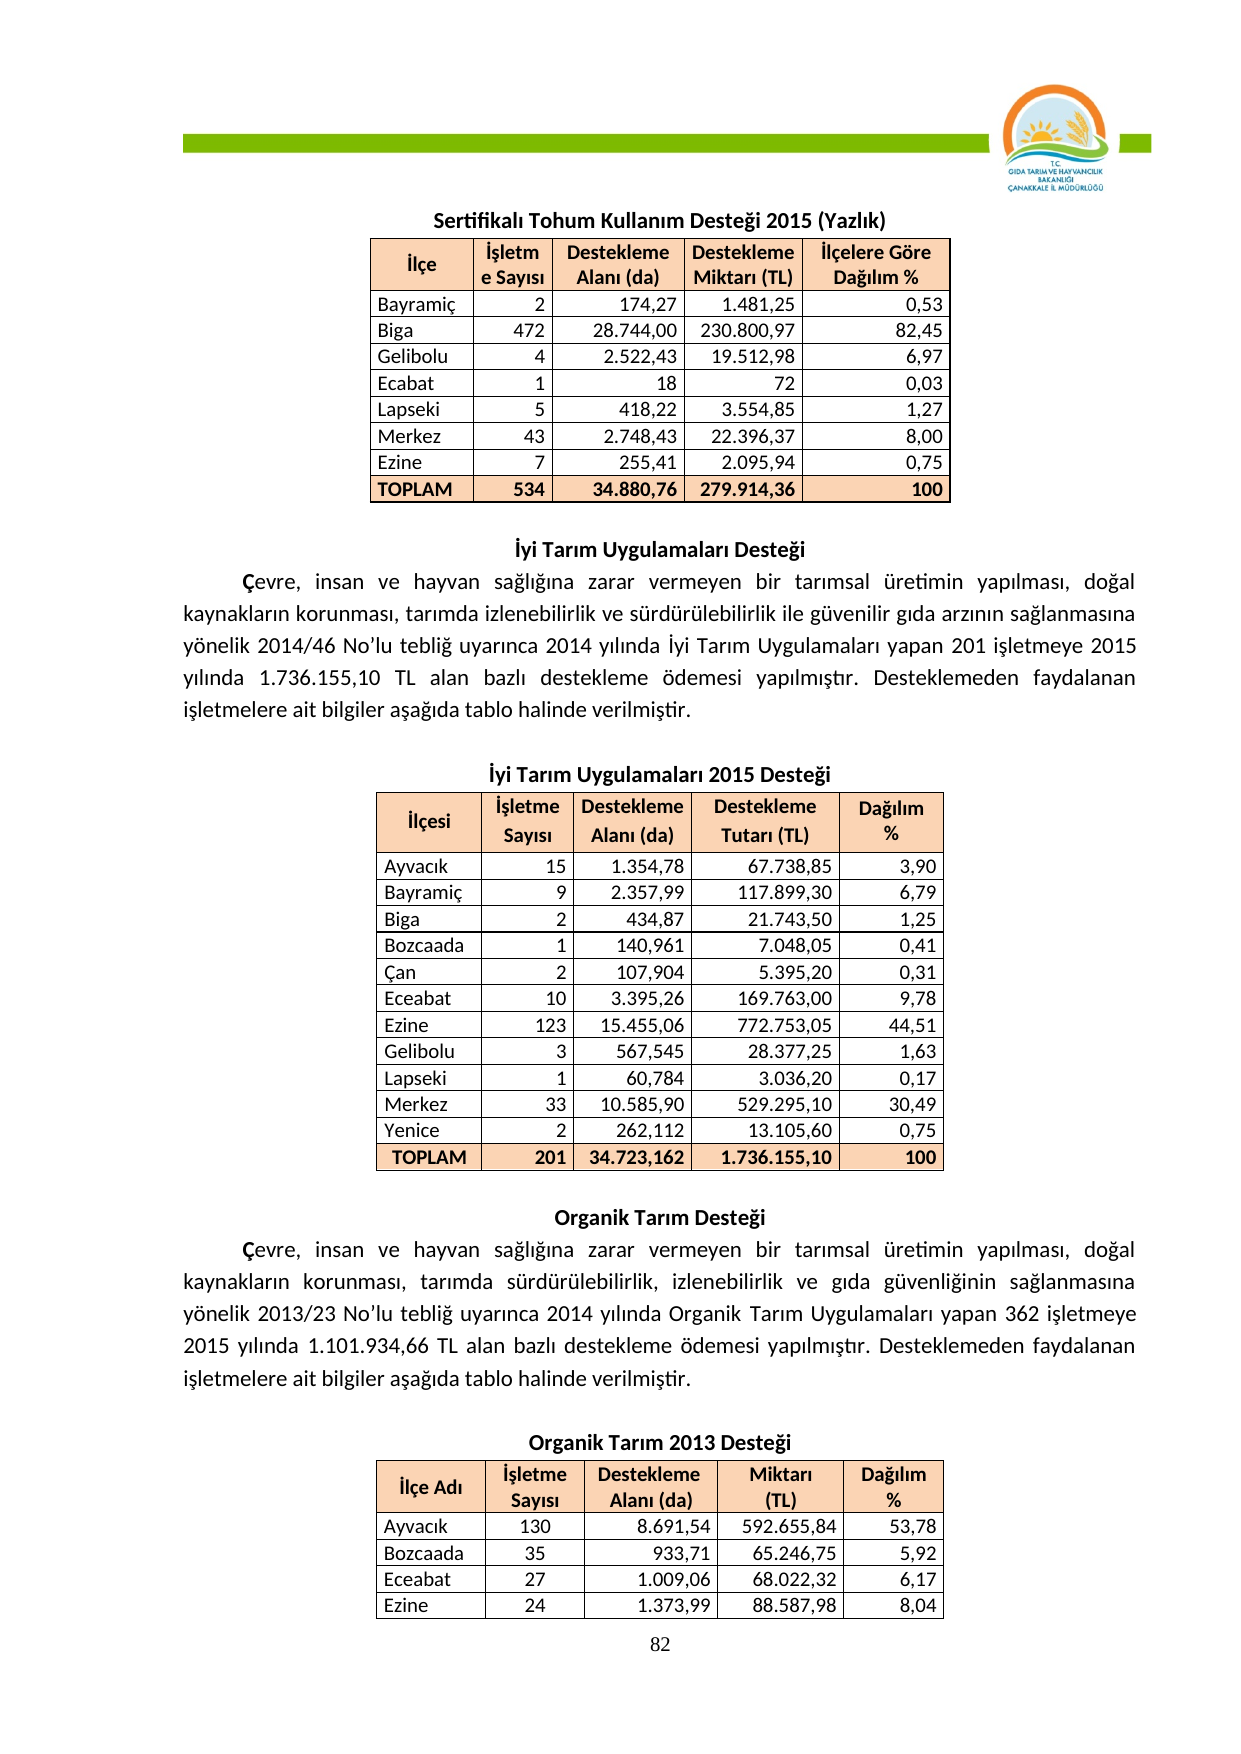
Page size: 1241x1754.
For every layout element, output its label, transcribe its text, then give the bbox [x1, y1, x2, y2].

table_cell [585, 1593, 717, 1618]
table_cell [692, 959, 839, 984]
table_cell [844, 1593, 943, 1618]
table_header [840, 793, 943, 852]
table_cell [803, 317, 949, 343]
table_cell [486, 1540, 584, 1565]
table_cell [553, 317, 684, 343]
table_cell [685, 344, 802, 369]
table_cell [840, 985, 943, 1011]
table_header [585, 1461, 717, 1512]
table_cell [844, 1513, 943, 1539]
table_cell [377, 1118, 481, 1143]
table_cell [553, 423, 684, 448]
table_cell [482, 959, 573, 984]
text Çevre, insan ve hayvan sağlığına zarar vermeyen bir tarımsal üretimin yapılması, doğal kaynakların korunması, tarımda izlenebilirlik ve sürdürülebilirlik ile güvenilir gıda arzının sağlanmasına yönelik 2014/46 No’lu tebliğ uyarınca 2014 yılında İyi Tarım Uygulamaları yapan 201 işletmeye 2015 yılında 1.736.155,10 TL alan bazlı destekleme ödemesi yapılmıştır. Desteklemeden faydalanan işletmelere ait bilgiler aşağıda tablo halinde verilmiştir. [183, 567, 1137, 724]
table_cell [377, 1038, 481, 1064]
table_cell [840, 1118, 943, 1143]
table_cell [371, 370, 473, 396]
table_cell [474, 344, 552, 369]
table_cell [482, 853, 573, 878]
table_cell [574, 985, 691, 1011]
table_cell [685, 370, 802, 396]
text Organik Tarım Desteği [183, 1203, 1137, 1231]
text İyi Tarım Uygulamaları 2015 Desteği [183, 760, 1137, 788]
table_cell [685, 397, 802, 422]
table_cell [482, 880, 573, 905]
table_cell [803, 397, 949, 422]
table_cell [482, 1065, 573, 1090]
text Çevre, insan ve hayvan sağlığına zarar vermeyen bir tarımsal üretimin yapılması, doğal kaynakların korunması, tarımda sürdürülebilirlik, izlenebilirlik ve gıda güvenliğinin sağlanmasına yönelik 2013/23 No’lu tebliğ uyarınca 2014 yılında Organik Tarım Uygulamaları yapan 362 işletmeye 2015 yılında 1.101.934,66 TL alan bazlı destekleme ödemesi yapılmıştır. Desteklemeden faydalanan işletmelere ait bilgiler aşağıda tablo halinde verilmiştir. [183, 1235, 1137, 1392]
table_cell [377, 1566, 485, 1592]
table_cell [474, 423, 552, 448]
text İyi Tarım Uygulamaları Desteği [183, 535, 1137, 563]
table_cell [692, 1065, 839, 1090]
text Sertifikalı Tohum Kullanım Desteği 2015 (Yazlık) [183, 206, 1137, 234]
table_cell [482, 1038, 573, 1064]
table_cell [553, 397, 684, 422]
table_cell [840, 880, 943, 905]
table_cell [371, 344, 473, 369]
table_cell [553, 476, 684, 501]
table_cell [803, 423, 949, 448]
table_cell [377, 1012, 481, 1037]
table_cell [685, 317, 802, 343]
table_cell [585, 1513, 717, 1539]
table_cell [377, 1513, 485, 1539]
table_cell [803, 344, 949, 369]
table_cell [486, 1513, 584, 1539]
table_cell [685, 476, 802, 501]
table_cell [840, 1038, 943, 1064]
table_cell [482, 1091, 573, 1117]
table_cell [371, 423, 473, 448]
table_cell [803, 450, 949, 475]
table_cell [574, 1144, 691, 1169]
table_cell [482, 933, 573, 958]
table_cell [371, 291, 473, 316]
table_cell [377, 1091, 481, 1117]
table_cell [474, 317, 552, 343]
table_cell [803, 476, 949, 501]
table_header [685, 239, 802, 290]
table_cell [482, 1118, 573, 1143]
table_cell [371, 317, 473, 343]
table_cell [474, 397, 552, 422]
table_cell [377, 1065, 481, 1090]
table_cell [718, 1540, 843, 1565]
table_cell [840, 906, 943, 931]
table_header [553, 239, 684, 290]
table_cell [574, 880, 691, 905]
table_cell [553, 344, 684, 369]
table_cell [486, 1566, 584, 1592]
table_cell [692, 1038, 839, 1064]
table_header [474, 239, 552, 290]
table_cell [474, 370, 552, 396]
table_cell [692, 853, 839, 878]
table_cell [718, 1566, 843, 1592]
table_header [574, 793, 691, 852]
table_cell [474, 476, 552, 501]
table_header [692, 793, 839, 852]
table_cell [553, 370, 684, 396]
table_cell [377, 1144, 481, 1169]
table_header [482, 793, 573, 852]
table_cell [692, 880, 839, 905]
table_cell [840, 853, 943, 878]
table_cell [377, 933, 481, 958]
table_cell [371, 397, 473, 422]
text Organik Tarım 2013 Desteği [183, 1428, 1137, 1456]
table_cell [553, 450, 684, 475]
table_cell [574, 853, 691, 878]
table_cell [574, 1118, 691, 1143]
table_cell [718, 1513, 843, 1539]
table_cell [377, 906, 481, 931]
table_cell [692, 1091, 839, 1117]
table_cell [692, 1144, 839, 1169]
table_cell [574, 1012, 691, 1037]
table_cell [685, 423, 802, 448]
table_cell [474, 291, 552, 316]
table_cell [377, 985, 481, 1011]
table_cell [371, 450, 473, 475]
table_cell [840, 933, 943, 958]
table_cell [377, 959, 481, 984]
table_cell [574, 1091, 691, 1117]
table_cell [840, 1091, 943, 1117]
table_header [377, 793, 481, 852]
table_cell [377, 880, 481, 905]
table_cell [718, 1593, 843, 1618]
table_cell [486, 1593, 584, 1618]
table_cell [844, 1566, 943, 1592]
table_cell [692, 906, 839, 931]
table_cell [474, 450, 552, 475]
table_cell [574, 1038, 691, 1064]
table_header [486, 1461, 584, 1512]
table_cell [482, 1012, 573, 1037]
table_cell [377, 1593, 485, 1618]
picture [183, 73, 1152, 206]
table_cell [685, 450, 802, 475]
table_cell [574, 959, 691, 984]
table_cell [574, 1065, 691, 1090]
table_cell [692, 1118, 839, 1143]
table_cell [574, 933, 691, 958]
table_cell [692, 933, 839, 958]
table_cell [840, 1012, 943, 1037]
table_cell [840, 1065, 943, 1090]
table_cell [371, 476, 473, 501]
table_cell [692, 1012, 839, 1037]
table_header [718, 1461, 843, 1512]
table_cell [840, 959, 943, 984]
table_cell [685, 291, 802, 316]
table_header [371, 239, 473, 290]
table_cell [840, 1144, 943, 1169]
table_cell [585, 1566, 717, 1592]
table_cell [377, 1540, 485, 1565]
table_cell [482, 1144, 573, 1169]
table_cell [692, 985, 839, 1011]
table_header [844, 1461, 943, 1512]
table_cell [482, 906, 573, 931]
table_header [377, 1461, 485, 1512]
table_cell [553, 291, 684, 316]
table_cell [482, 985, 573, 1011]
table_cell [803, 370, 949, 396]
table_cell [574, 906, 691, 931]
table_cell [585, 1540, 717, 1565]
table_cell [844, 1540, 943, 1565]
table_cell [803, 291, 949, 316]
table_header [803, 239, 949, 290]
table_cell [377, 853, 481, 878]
